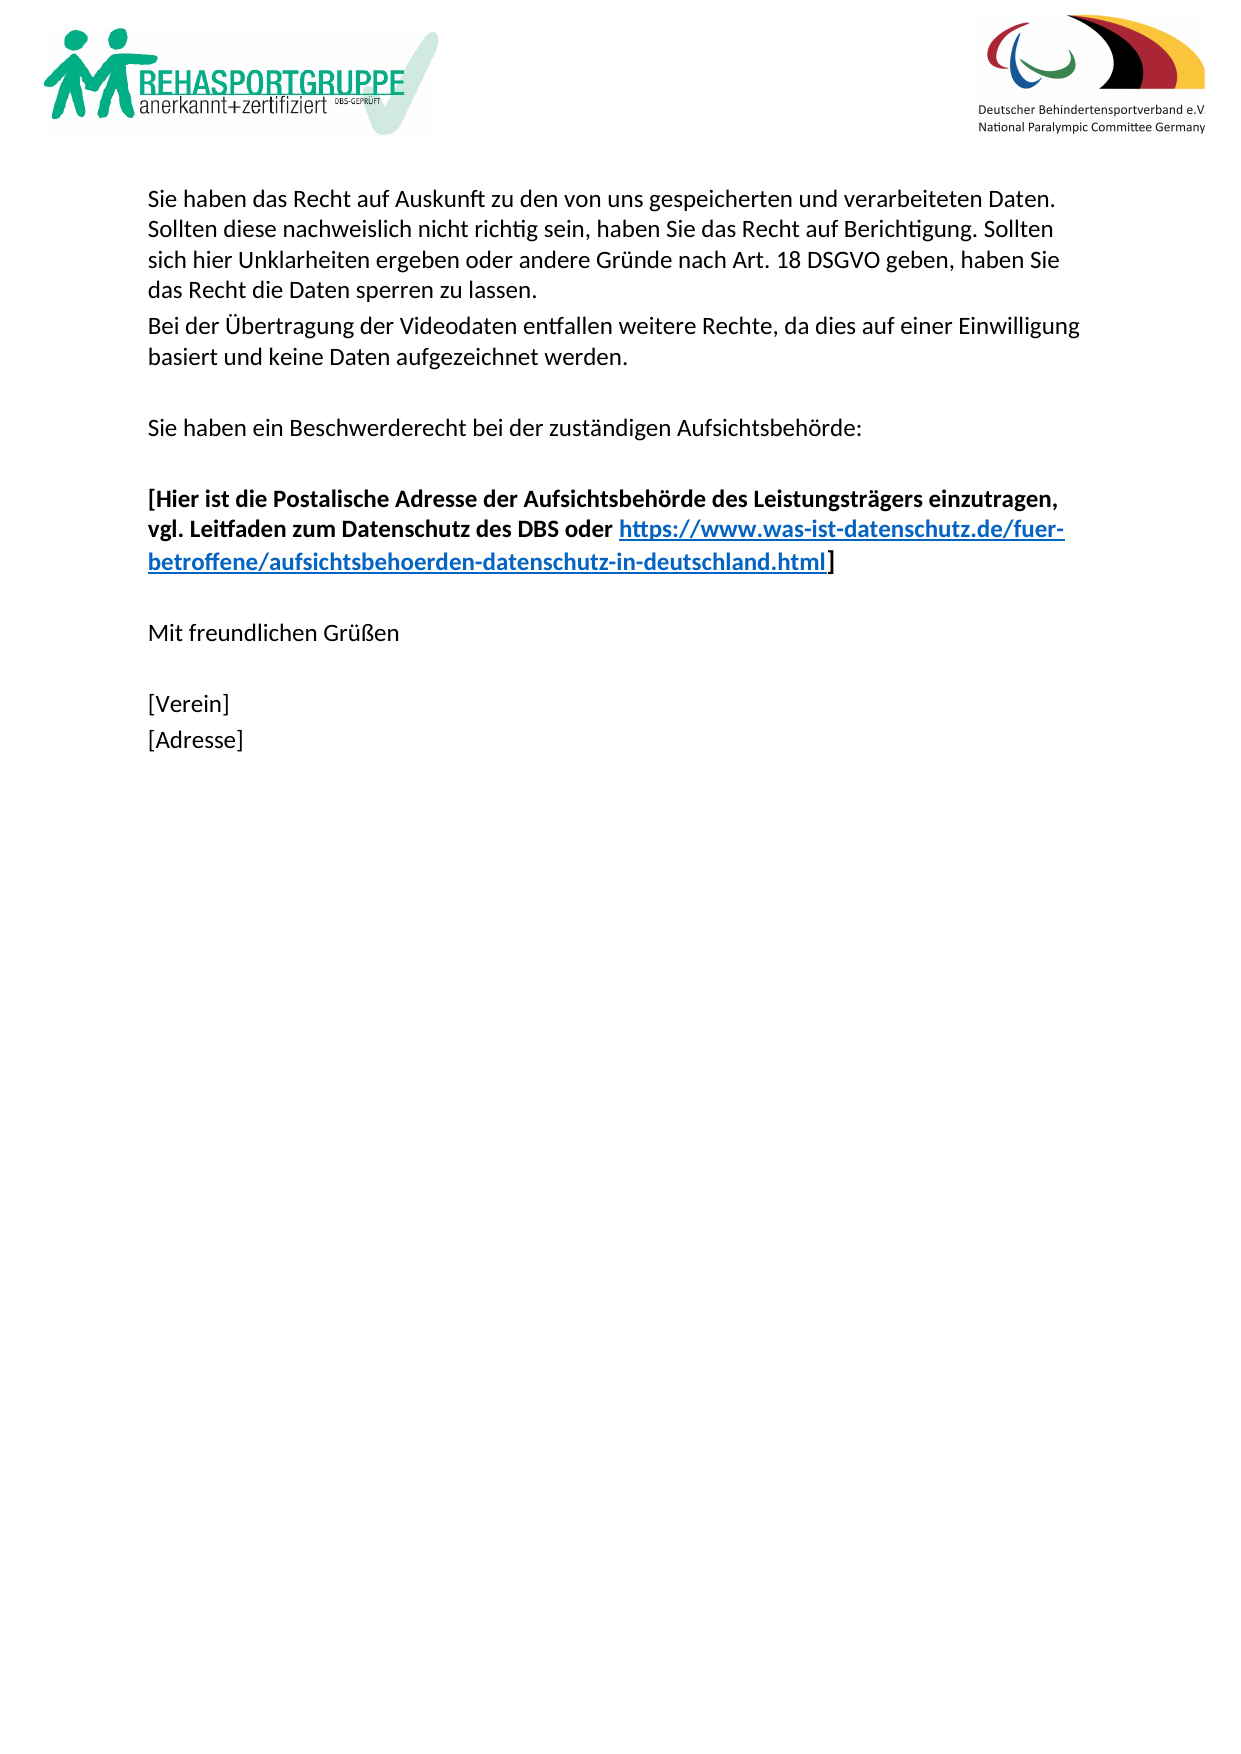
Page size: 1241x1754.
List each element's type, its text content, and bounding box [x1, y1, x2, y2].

text [Verein] [148, 688, 1093, 719]
text Sie haben das Recht auf Auskunft zu den von uns gespeicherten und verarbeiteten Daten. Sollten diese nachweislich nicht richtig sein, haben Sie das Recht auf Berichtigung. Sollten sich hier Unklarheiten ergeben oder andere Gründe nach Art. 18 DSGVO geben, haben Sie das Recht die Daten sperren zu lassen. [148, 183, 1093, 305]
text [Adresse] [148, 724, 1093, 754]
picture [976, 12, 1205, 135]
text Mit freundlichen Grüßen [148, 617, 1093, 648]
picture [43, 27, 438, 136]
text Bei der Übertragung der Videodaten entfallen weitere Rechte, da dies auf einer Einwilligung basiert und keine Daten aufgezeichnet werden. [148, 310, 1093, 371]
text [Hier ist die Postalische Adresse der Aufsichtsbehörde des Leistungsträgers einzutragen, vgl. Leitfaden zum Datenschutz des DBS oder https://www.was-ist-datenschutz.de/fuer-betroffene/aufsichtsbehoerden-datenschutz-in-deutschland.html] [148, 483, 1093, 577]
text Sie haben ein Beschwerderecht bei der zuständigen Aufsichtsbehörde: [148, 412, 1093, 442]
